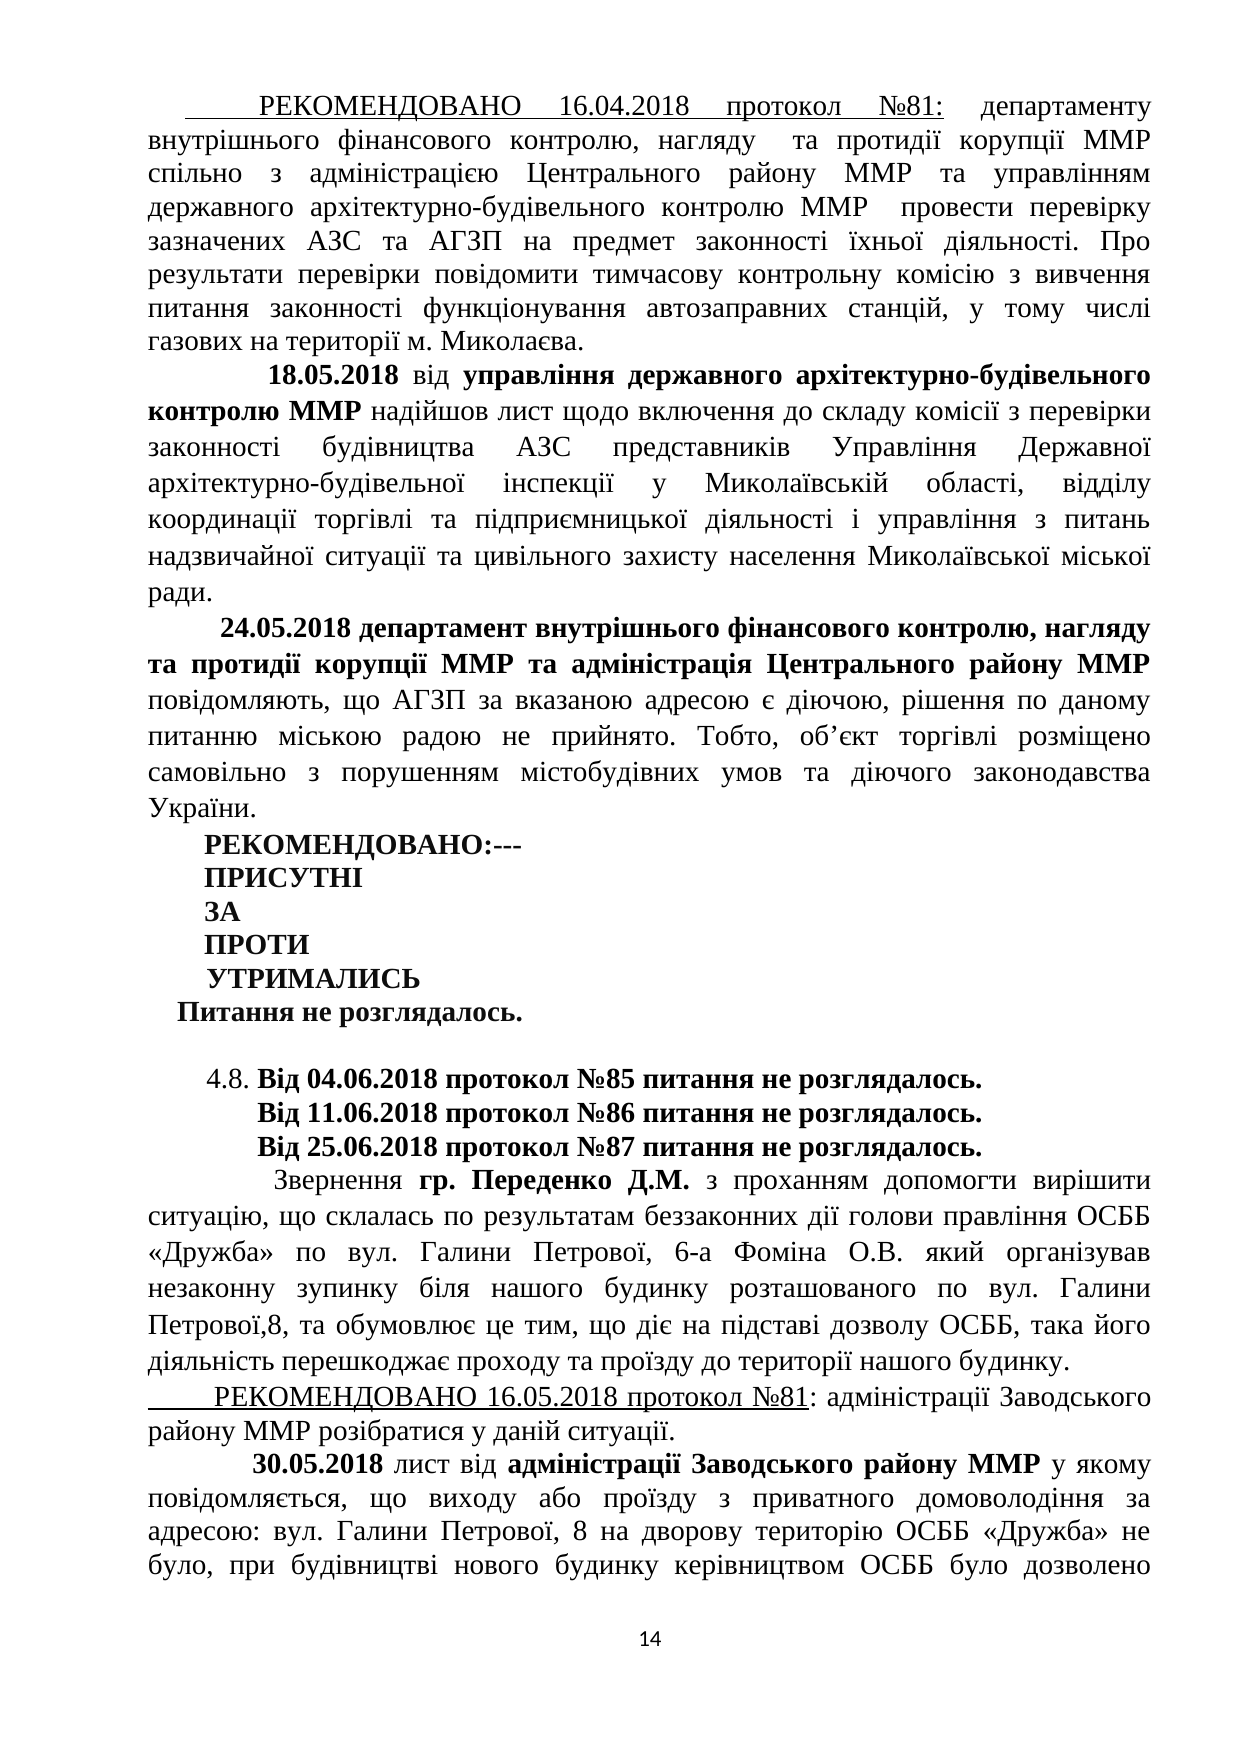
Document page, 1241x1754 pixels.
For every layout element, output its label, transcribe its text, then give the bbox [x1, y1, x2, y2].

text РЕКОМЕНДОВАНО 16.05.2018 протокол №81: адміністрації Заводського району ММР розібратися у даній ситуації. [148, 1379, 1152, 1446]
text 4.8. Від 04.06.2018 протокол №85 питання не розглядалось. [148, 1062, 1152, 1095]
text ЗА [148, 894, 1152, 927]
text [148, 1446, 1152, 1580]
text 24.05.2018 департамент внутрішнього фінансового контролю, нагляду та протидії корупції ММР та адміністрація Центрального району ММР повідомляють, що АГЗП за вказаною адресою є діючою, рішення по даному питанню міською радою не прийнято. Тобто, об’єкт торгівлі розміщено самовільно з порушенням містобудівних умов та діючого законодавства України. [148, 610, 1152, 824]
text РЕКОМЕНДОВАНО 16.04.2018 протокол №81: департаменту внутрішнього фінансового контролю, нагляду та протидії корупції ММР спільно з адміністрацією Центрального району ММР та управлінням державного архітектурно-будівельного контролю ММР провести перевірку зазначених АЗС та АГЗП на предмет законності їхньої діяльності. Про результати перевірки повідомити тимчасову контрольну комісію з вивчення питання законності функціонування автозаправних станцій, у тому числі газових на території м. Миколаєва. [148, 88, 1152, 357]
text ПРИСУТНІ [148, 860, 1152, 894]
text 18.05.2018 від управління державного архітектурно-будівельного контролю ММР надійшов лист щодо включення до складу комісії з перевірки законності будівництва АЗС представників Управління Державної архітектурно-будівельної інспекції у Миколаївській області, відділу координації торгівлі та підприємницької діяльності і управління з питань надзвичайної ситуації та цивільного захисту населення Миколаївської міської ради. [148, 357, 1152, 607]
text ПРОТИ [148, 927, 1152, 961]
text Питання не розглядалось. [148, 994, 1152, 1028]
text РЕКОМЕНДОВАНО:--- [148, 827, 1152, 860]
text Від 25.06.2018 протокол №87 питання не розглядалось. [148, 1129, 1152, 1162]
text Від 11.06.2018 протокол №86 питання не розглядалось. [148, 1095, 1152, 1129]
text УТРИМАЛИСЬ [148, 961, 1152, 994]
text Звернення гр. Переденко Д.М. з проханням допомогти вирішити ситуацію, що склалась по результатам беззаконних дії голови правління ОСББ «Дружба» по вул. Галини Петрової, 6-а Фоміна О.В. який організував незаконну зупинку біля нашого будинку розташованого по вул. Галини Петрової,8, та обумовлює це тим, що діє на підставі дозволу ОСББ, така його діяльність перешкоджає проходу та проїзду до території нашого будинку. [148, 1162, 1152, 1376]
